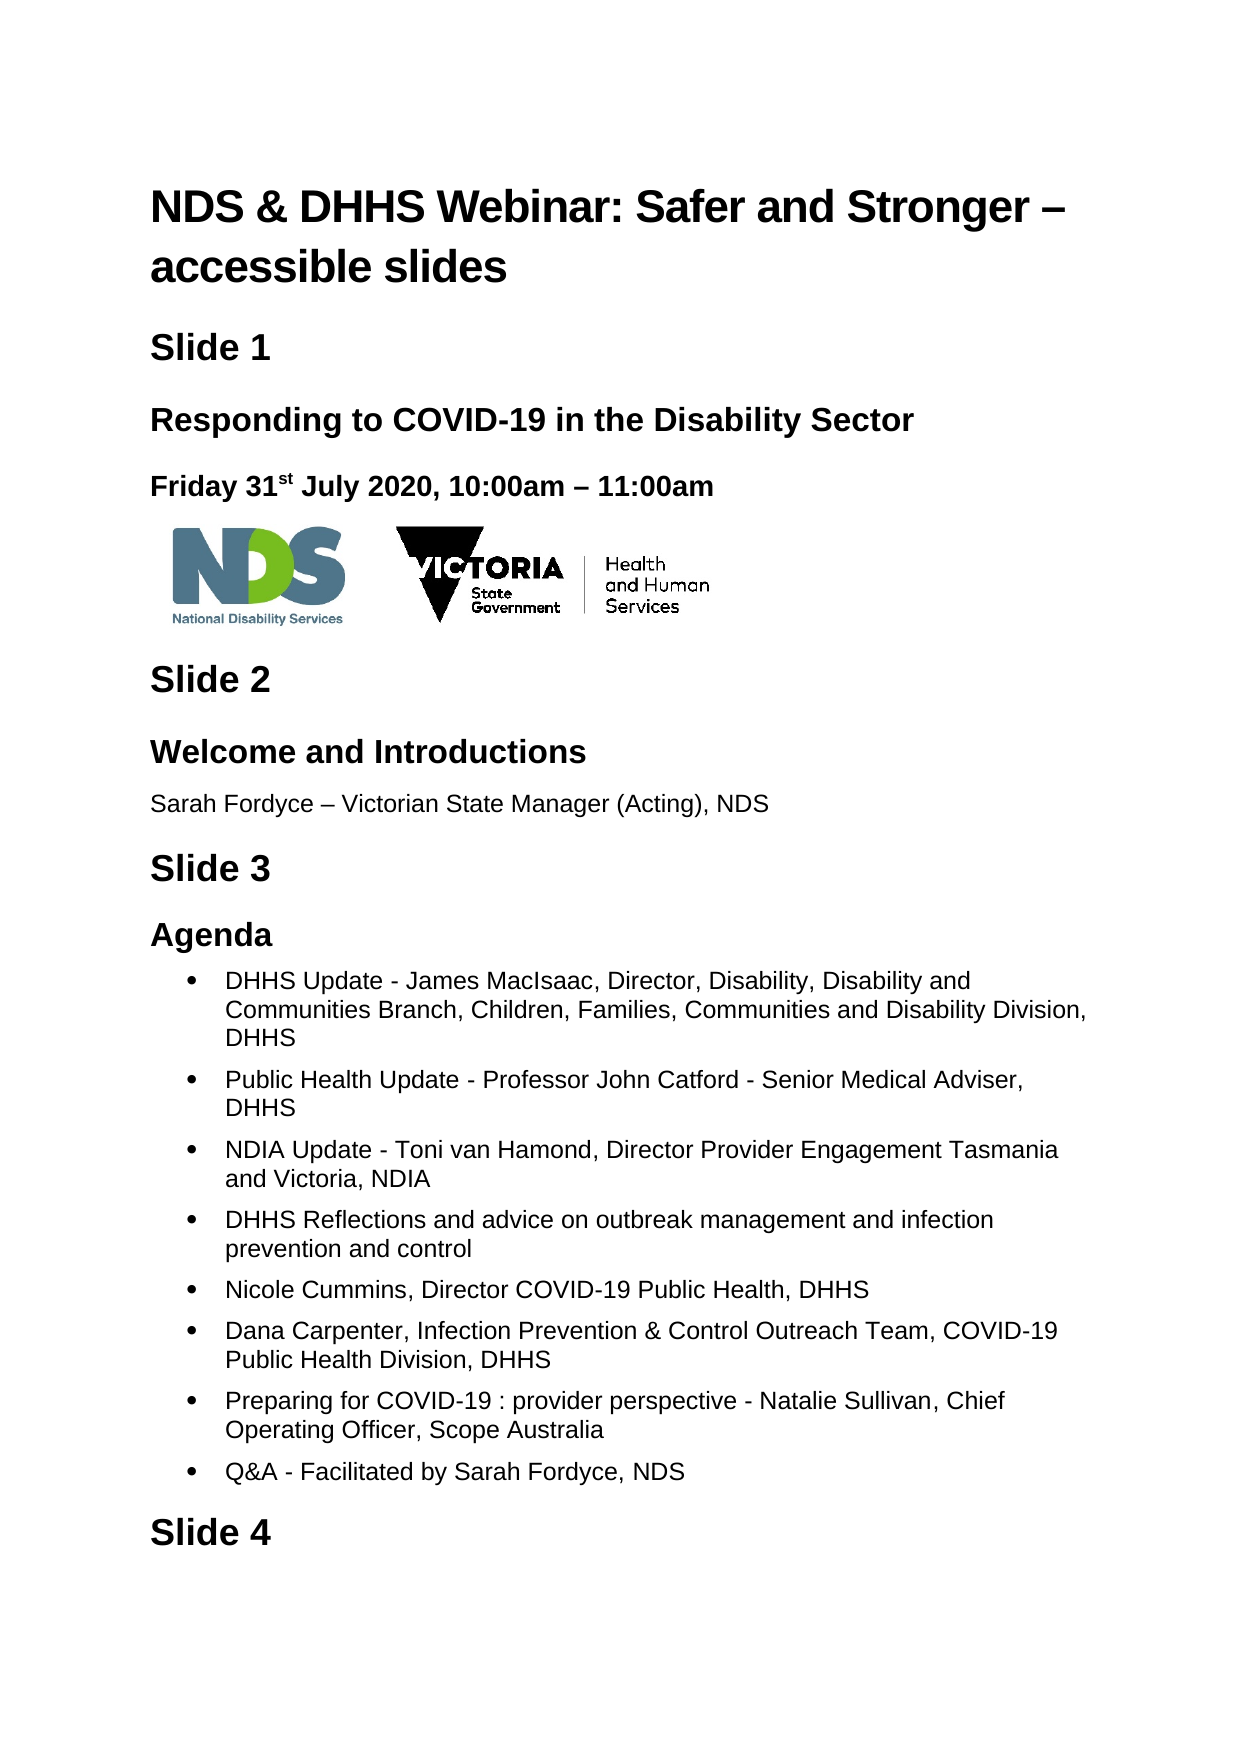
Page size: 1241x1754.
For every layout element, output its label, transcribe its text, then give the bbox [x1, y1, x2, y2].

list Nicole Cummins, Director COVID-19 Public Health, DHHS [187, 1275, 1090, 1304]
list Preparing for COVID-19 : provider perspective - Natalie Sullivan, Chief Operating Officer, Scope Australia [187, 1386, 1090, 1444]
list DHHS Update - James MacIsaac, Director, Disability, Disability and Communities Branch, Children, Families, Communities and Disability Division, DHHS [187, 966, 1090, 1052]
subtitle Slide 2 [150, 657, 1090, 701]
list Q&A - Facilitated by Sarah Fordyce, NDS [187, 1456, 1090, 1485]
subtitle Agenda [150, 915, 1090, 953]
subtitle Friday 31st July 2020, 10:00am – 11:00am [150, 469, 1090, 502]
list Dana Carpenter, Infection Prevention & Control Outreach Team, COVID-19 Public Health Division, DHHS [187, 1316, 1090, 1374]
list DHHS Reflections and advice on outbreak management and infection prevention and control [187, 1205, 1090, 1262]
title NDS & DHHS Webinar: Safer and Stronger – accessible slides [150, 179, 1090, 292]
text Sarah Fordyce – Victorian State Manager (Acting), NDS [150, 789, 1090, 817]
list NDIA Update - Toni van Hamond, Director Provider Engagement Tasmania and Victoria, NDIA [187, 1135, 1090, 1192]
subtitle Slide 4 [150, 1510, 1090, 1553]
subtitle Slide 3 [150, 847, 1090, 890]
subtitle Slide 1 [150, 325, 1090, 368]
subtitle Responding to COVID-19 in the Disability Sector [150, 400, 1090, 438]
subtitle Welcome and Introductions [150, 732, 1090, 770]
list Public Health Update - Professor John Catford - Senior Medical Adviser, DHHS [187, 1064, 1090, 1122]
